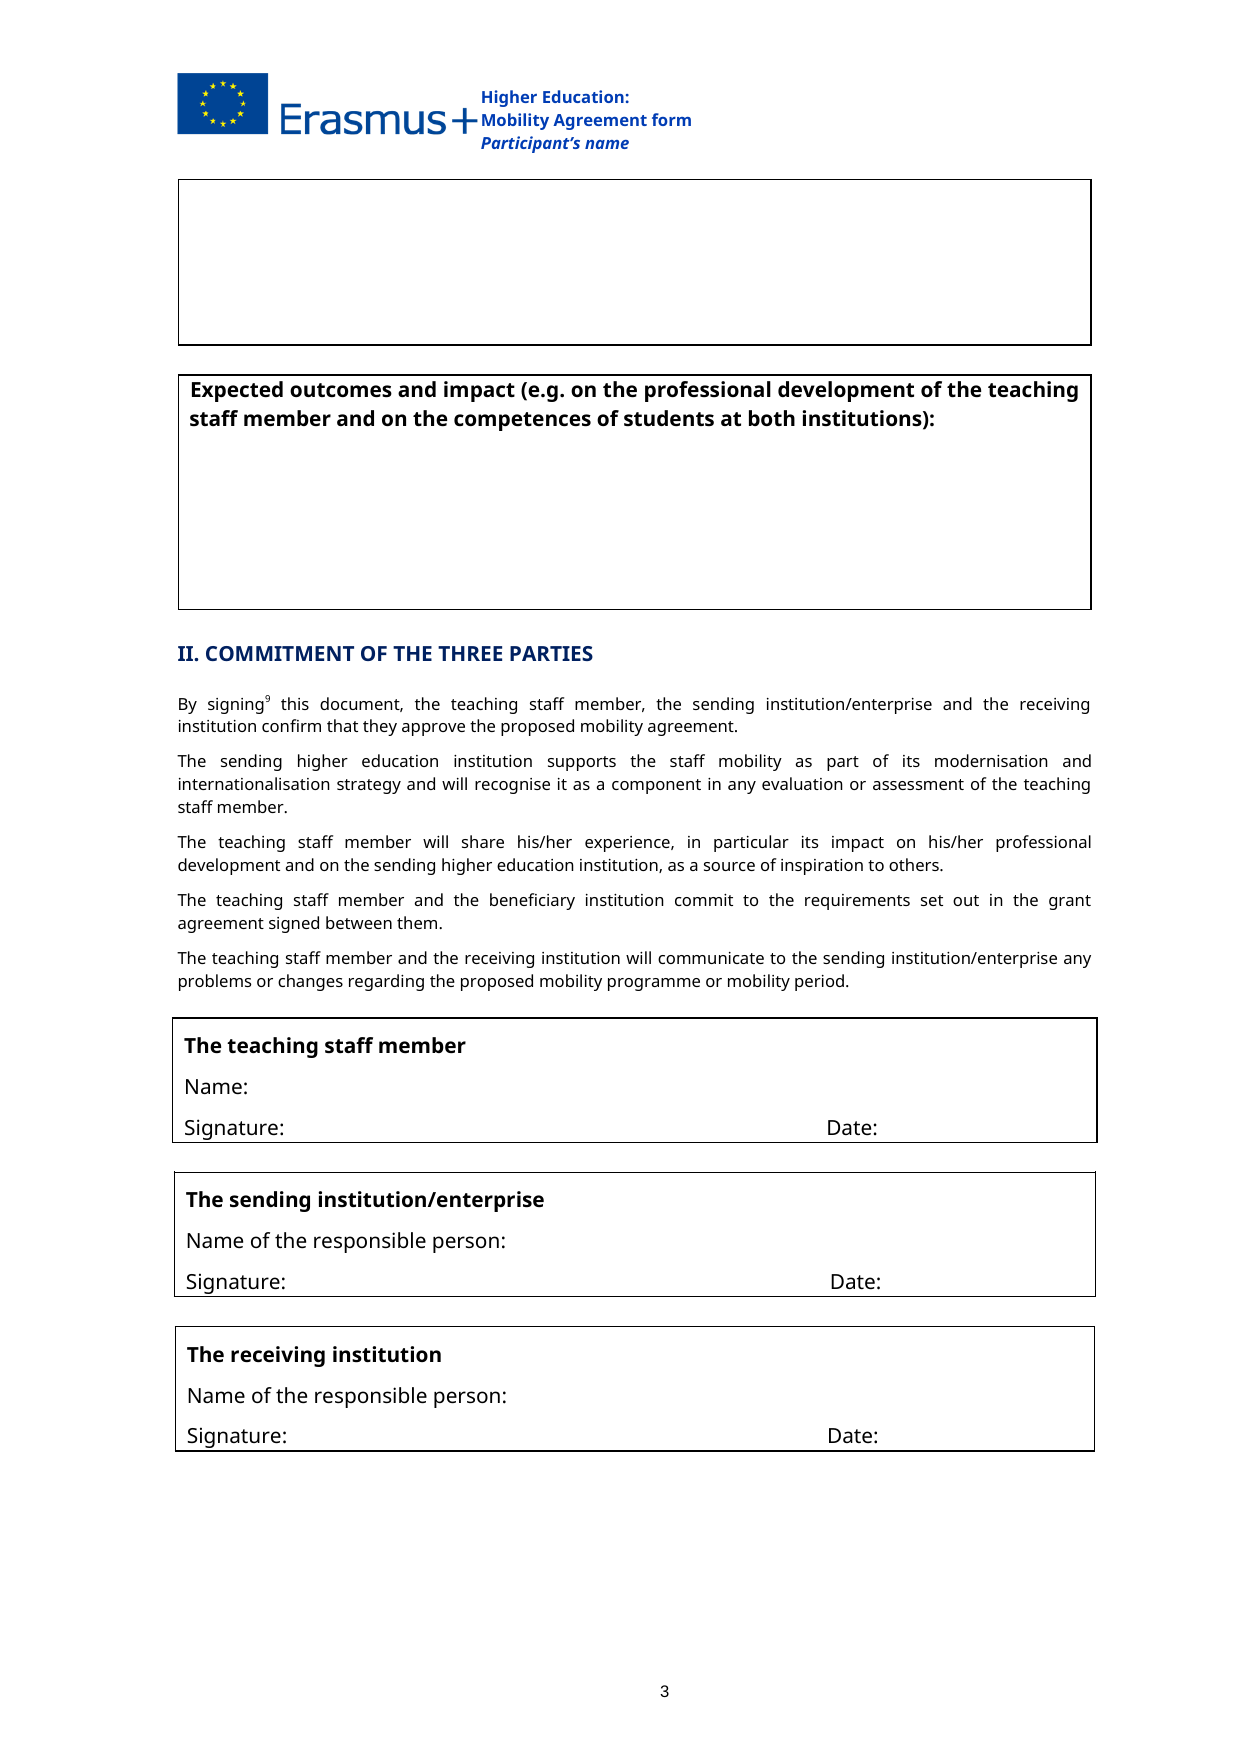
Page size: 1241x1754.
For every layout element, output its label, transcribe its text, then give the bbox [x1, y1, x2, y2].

table_header The receiving institution Name of the responsible person: Signature: Date: [176, 1327, 1094, 1450]
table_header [179, 180, 1090, 344]
text The sending higher education institution supports the staff mobility as part of its modernisation and internationalisation strategy and will recognise it as a component in any evaluation or assessment of the teaching staff member. [177, 750, 1092, 818]
text II. COMMITMENT OF THE THREE PARTIES [177, 610, 1092, 667]
table_header The sending institution/enterprise Name of the responsible person: Signature: Date: [175, 1173, 1095, 1296]
text The teaching staff member and the receiving institution will communicate to the sending institution/enterprise any problems or changes regarding the proposed mobility programme or mobility period. [177, 947, 1092, 992]
text The teaching staff member and the beneficiary institution commit to the requirements set out in the grant agreement signed between them. [177, 889, 1092, 934]
text The teaching staff member will share his/her experience, in particular its impact on his/her professional development and on the sending higher education institution, as a source of inspiration to others. [177, 831, 1092, 876]
picture [177, 73, 478, 135]
table_header The teaching staff member Name: Signature: Date: [173, 1019, 1096, 1141]
text By signing this document, the teaching staff member, the sending institution/enterprise and the receiving institution confirm that they approve the proposed mobility agreement. [177, 692, 1092, 738]
table_header Expected outcomes and impact (e.g. on the professional development of the teaching staff member and on the competences of students at both institutions): [179, 376, 1090, 609]
